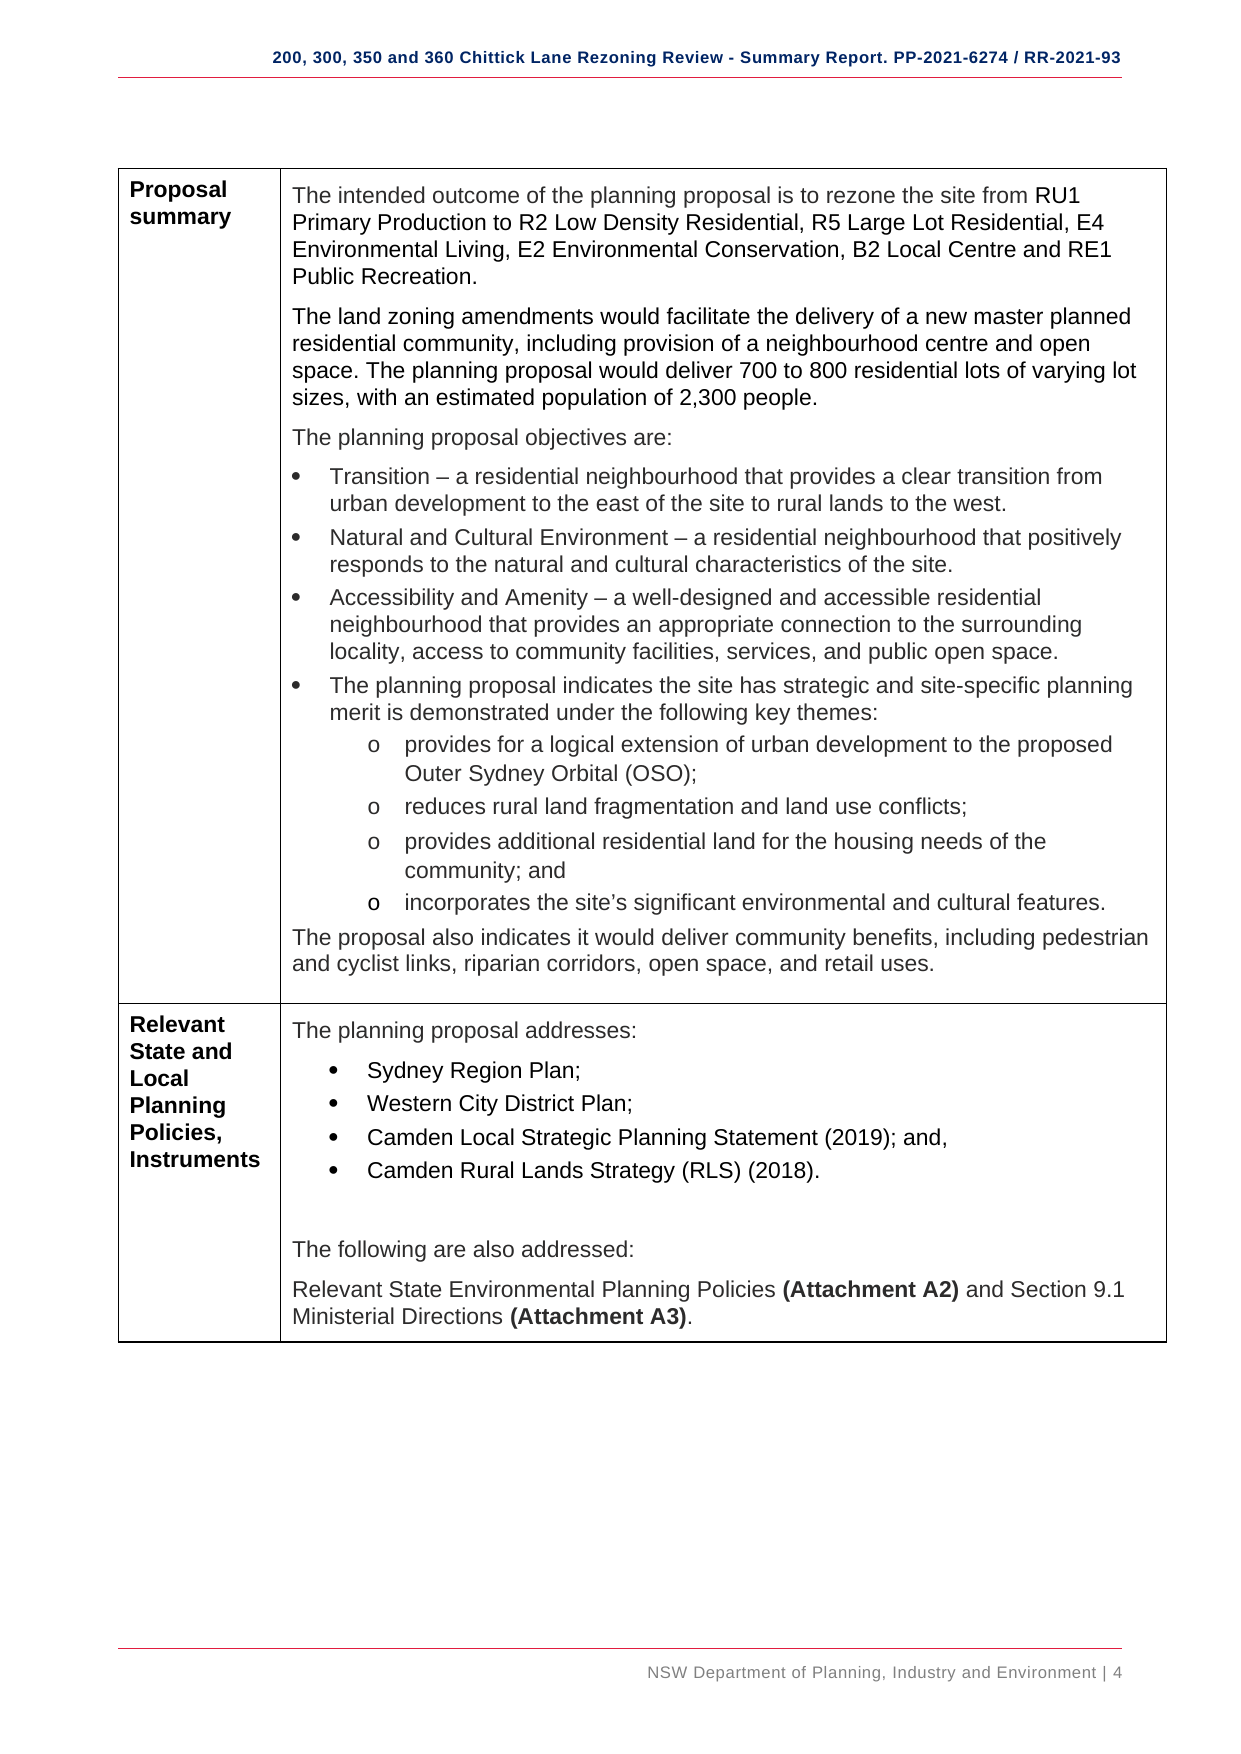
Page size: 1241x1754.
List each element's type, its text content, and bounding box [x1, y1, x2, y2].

table_header Proposal summary [119, 169, 280, 1003]
table_header The intended outcome of the planning proposal is to rezone the site from RU1 Primary Production to R2 Low Density Residential, R5 Large Lot Residential, E4 Environmental Living, E2 Environmental Conservation, B2 Local Centre and RE1 Public Recreation. The land zoning amendments would facilitate the delivery of a new master planned residential community, including provision of a neighbourhood centre and open space. The planning proposal would deliver 700 to 800 residential lots of varying lot sizes, with an estimated population of 2,300 people. The planning proposal objectives are: Transition – a residential neighbourhood that provides a clear transition from urban development to the east of the site to rural lands to the west. Natural and Cultural Environment – a residential neighbourhood that positively responds to the natural and cultural characteristics of the site. Accessibility and Amenity – a well-designed and accessible residential neighbourhood that provides an appropriate connection to the surrounding locality, access to community facilities, services, and public open space. The planning proposal indicates the site has strategic and site-specific planning merit is demonstrated under the following key themes: provides for a logical extension of urban development to the proposed Outer Sydney Orbital (OSO); reduces rural land fragmentation and land use conflicts; provides additional residential land for the housing needs of the community; and incorporates the site’s significant environmental and cultural features. The proposal also indicates it would deliver community benefits, including pedestrian and cyclist links, riparian corridors, open space, and retail uses. [281, 169, 1166, 1003]
table_cell The planning proposal addresses: Sydney Region Plan; Western City District Plan; Camden Local Strategic Planning Statement (2019); and, Camden Rural Lands Strategy (RLS) (2018). The following are also addressed: Relevant State Environmental Planning Policies (Attachment A2) and Section 9.1 Ministerial Directions (Attachment A3). [281, 1004, 1166, 1341]
table_cell Relevant State and Local Planning Policies, Instruments [119, 1004, 280, 1341]
